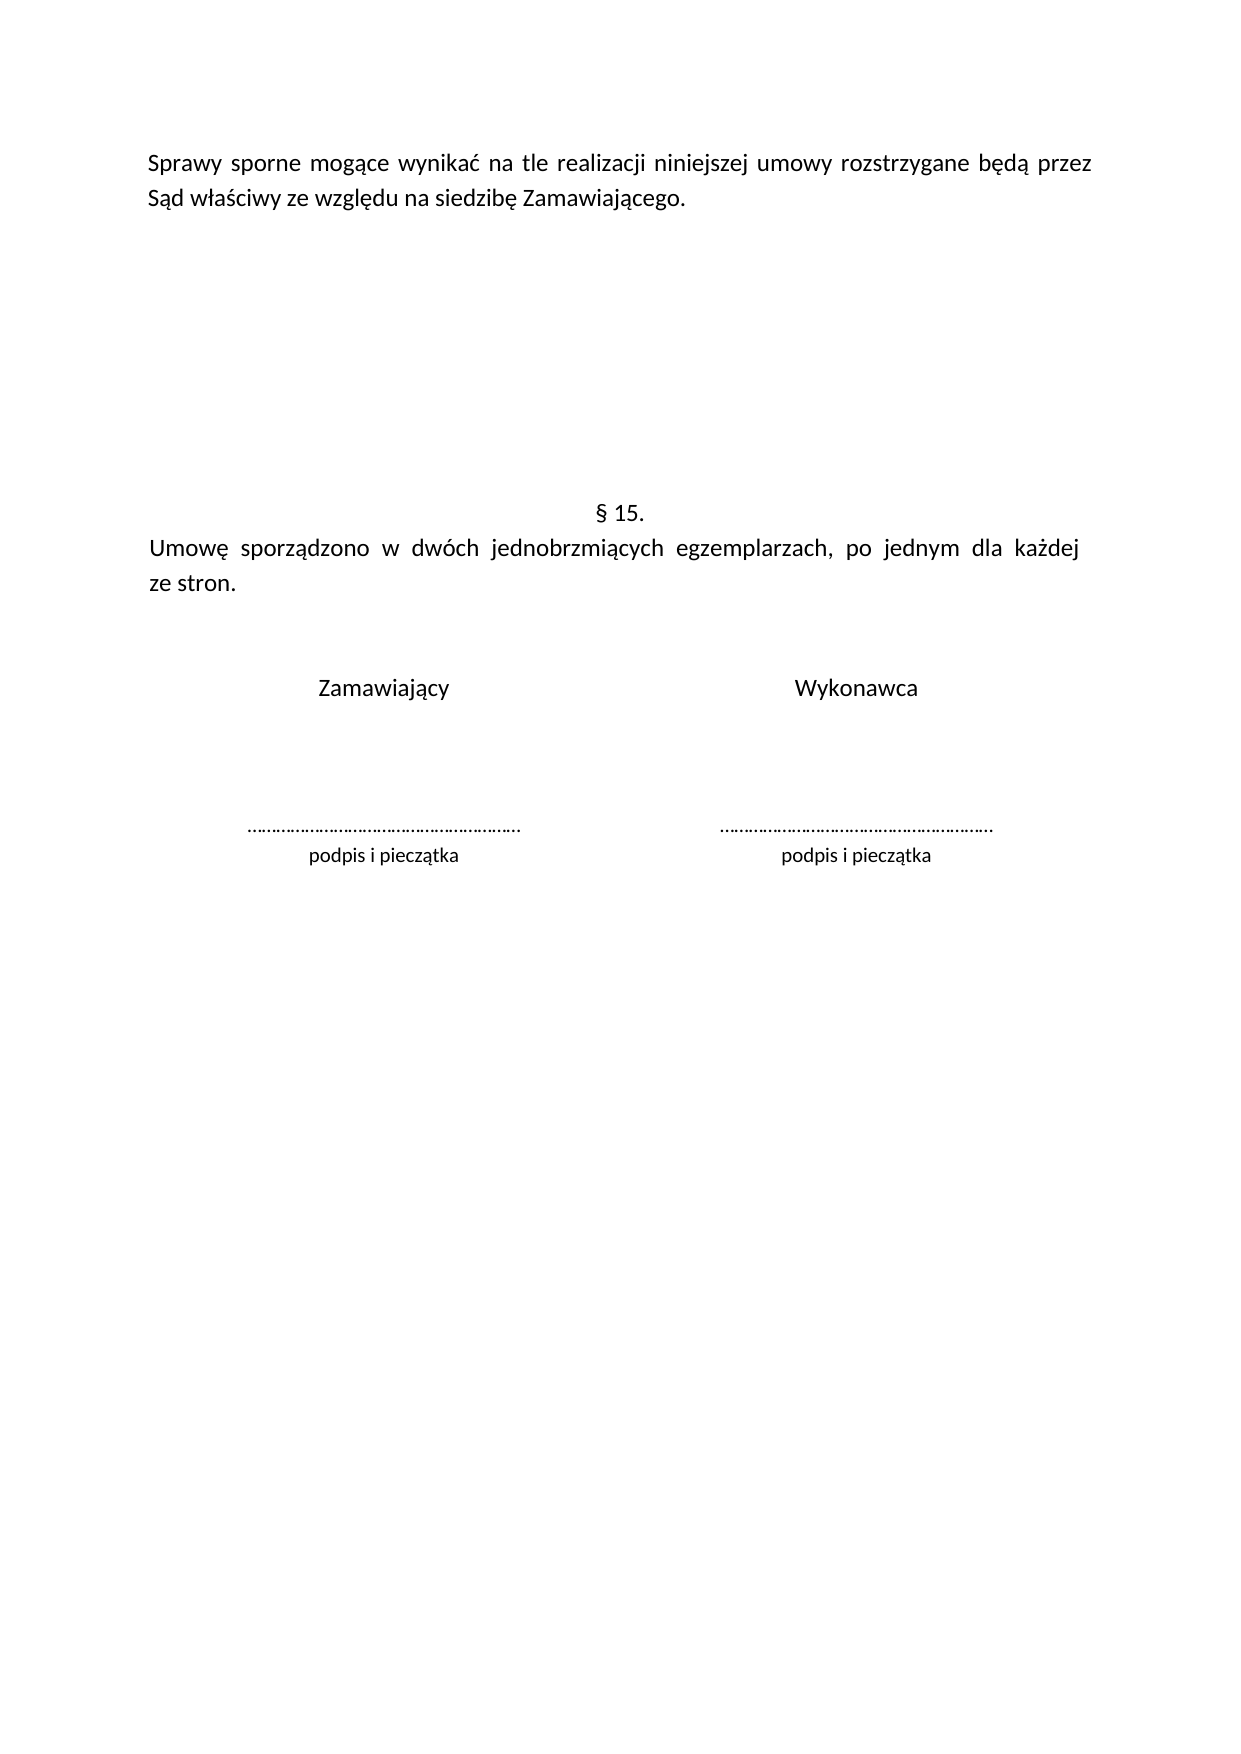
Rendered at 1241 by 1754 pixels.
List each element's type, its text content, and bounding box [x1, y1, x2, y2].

text ………………………………………………… ………………………………………………… [148, 813, 1093, 838]
text § 15. [148, 498, 1093, 528]
text Sprawy sporne mogące wynikać na tle realizacji niniejszej umowy rozstrzygane będą przez Sąd właściwy ze względu na siedzibę Zamawiającego. [148, 148, 1093, 213]
text Umowę sporządzono w dwóch jednobrzmiących egzemplarzach, po jednym dla każdej ze stron. [149, 533, 1093, 598]
text podpis i pieczątka podpis i pieczątka [148, 842, 1093, 867]
text Zamawiający Wykonawca [148, 673, 1093, 703]
